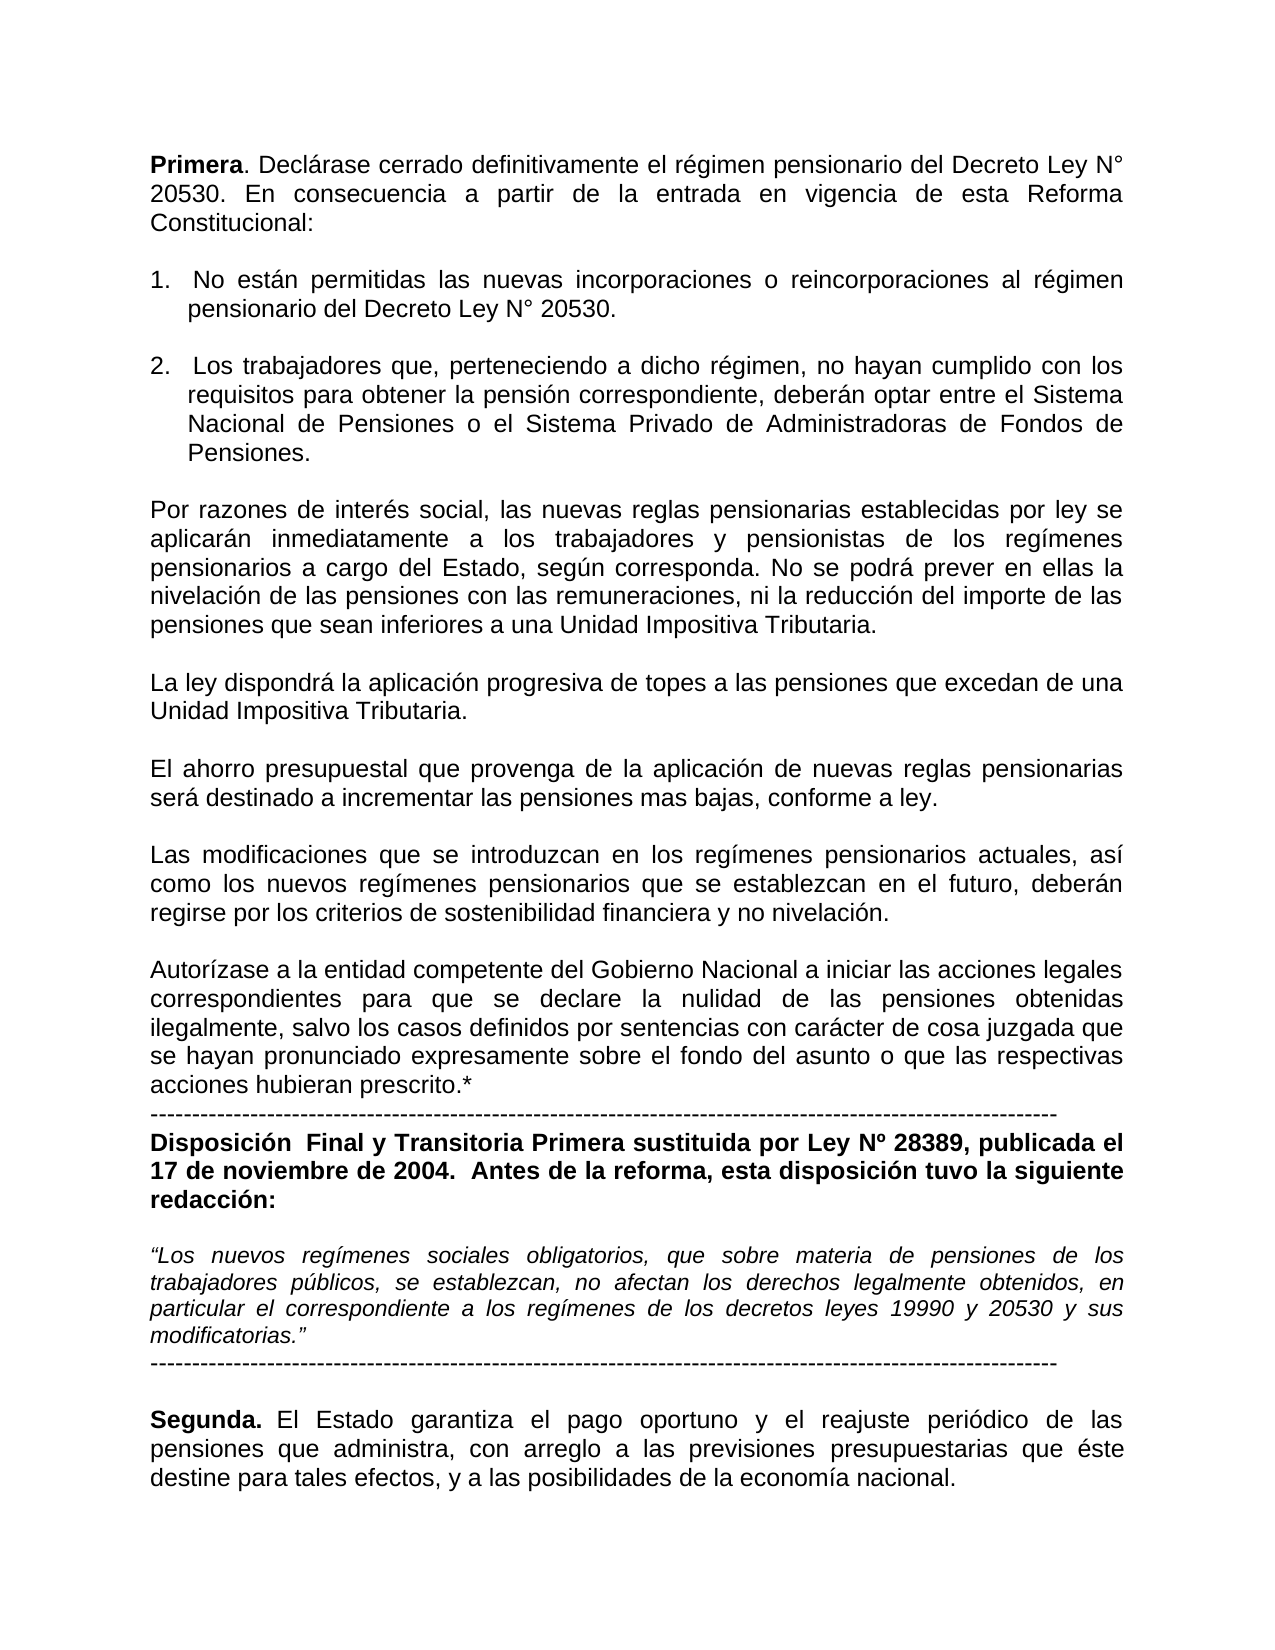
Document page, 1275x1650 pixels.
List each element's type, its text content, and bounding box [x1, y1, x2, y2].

text ------------------------------------------------------------------------------------------------------------- [150, 1099, 1125, 1127]
text Por razones de interés social, las nuevas reglas pensionarias establecidas por ley se aplicarán inmediatamente a los trabajadores y pensionistas de los regímenes pensionarios a cargo del Estado, según corresponda. No se podrá prever en ellas la nivelación de las pensiones con las remuneraciones, ni la reducción del importe de las pensiones que sean inferiores a una Unidad Impositiva Tributaria. [150, 495, 1125, 639]
text Segunda. El Estado garantiza el pago oportuno y el reajuste periódico de las pensiones que administra, con arreglo a las previsiones presupuestarias que éste destine para tales efectos, y a las posibilidades de la economía nacional. [150, 1405, 1125, 1492]
text ------------------------------------------------------------------------------------------------------------- [150, 1348, 1125, 1377]
text 2. Los trabajadores que, perteneciendo a dicho régimen, no hayan cumplido con los requisitos para obtener la pensión correspondiente, deberán optar entre el Sistema Nacional de Pensiones o el Sistema Privado de Administradoras de Fondos de Pensiones. [150, 351, 1125, 466]
text El ahorro presupuestal que provenga de la aplicación de nuevas reglas pensionarias será destinado a incrementar las pensiones mas bajas, conforme a ley. [150, 754, 1125, 811]
text Disposición Final y Transitoria Primera sustituida por Ley Nº 28389, publicada el 17 de noviembre de 2004. Antes de la reforma, esta disposición tuvo la siguiente redacción: [150, 1127, 1125, 1214]
text La ley dispondrá la aplicación progresiva de topes a las pensiones que excedan de una Unidad Impositiva Tributaria. [150, 667, 1125, 725]
text 1. No están permitidas las nuevas incorporaciones o reincorporaciones al régimen pensionario del Decreto Ley N° 20530. [150, 265, 1125, 322]
text Primera. Declárase cerrado definitivamente el régimen pensionario del Decreto Ley N° 20530. En consecuencia a partir de la entrada en vigencia de esta Reforma Constitucional: [150, 150, 1125, 236]
text “Los nuevos regímenes sociales obligatorios, que sobre materia de pensiones de los trabajadores públicos, se establezcan, no afectan los derechos legalmente obtenidos, en particular el correspondiente a los regímenes de los decretos leyes 19990 y 20530 y sus modificatorias.” [150, 1242, 1125, 1348]
text Las modificaciones que se introduzcan en los regímenes pensionarios actuales, así como los nuevos regímenes pensionarios que se establezcan en el futuro, deberán regirse por los criterios de sostenibilidad financiera y no nivelación. [150, 840, 1125, 926]
text Autorízase a la entidad competente del Gobierno Nacional a iniciar las acciones legales correspondientes para que se declare la nulidad de las pensiones obtenidas ilegalmente, salvo los casos definidos por sentencias con carácter de cosa juzgada que se hayan pronunciado expresamente sobre el fondo del asunto o que las respectivas acciones hubieran prescrito.* [150, 955, 1125, 1099]
